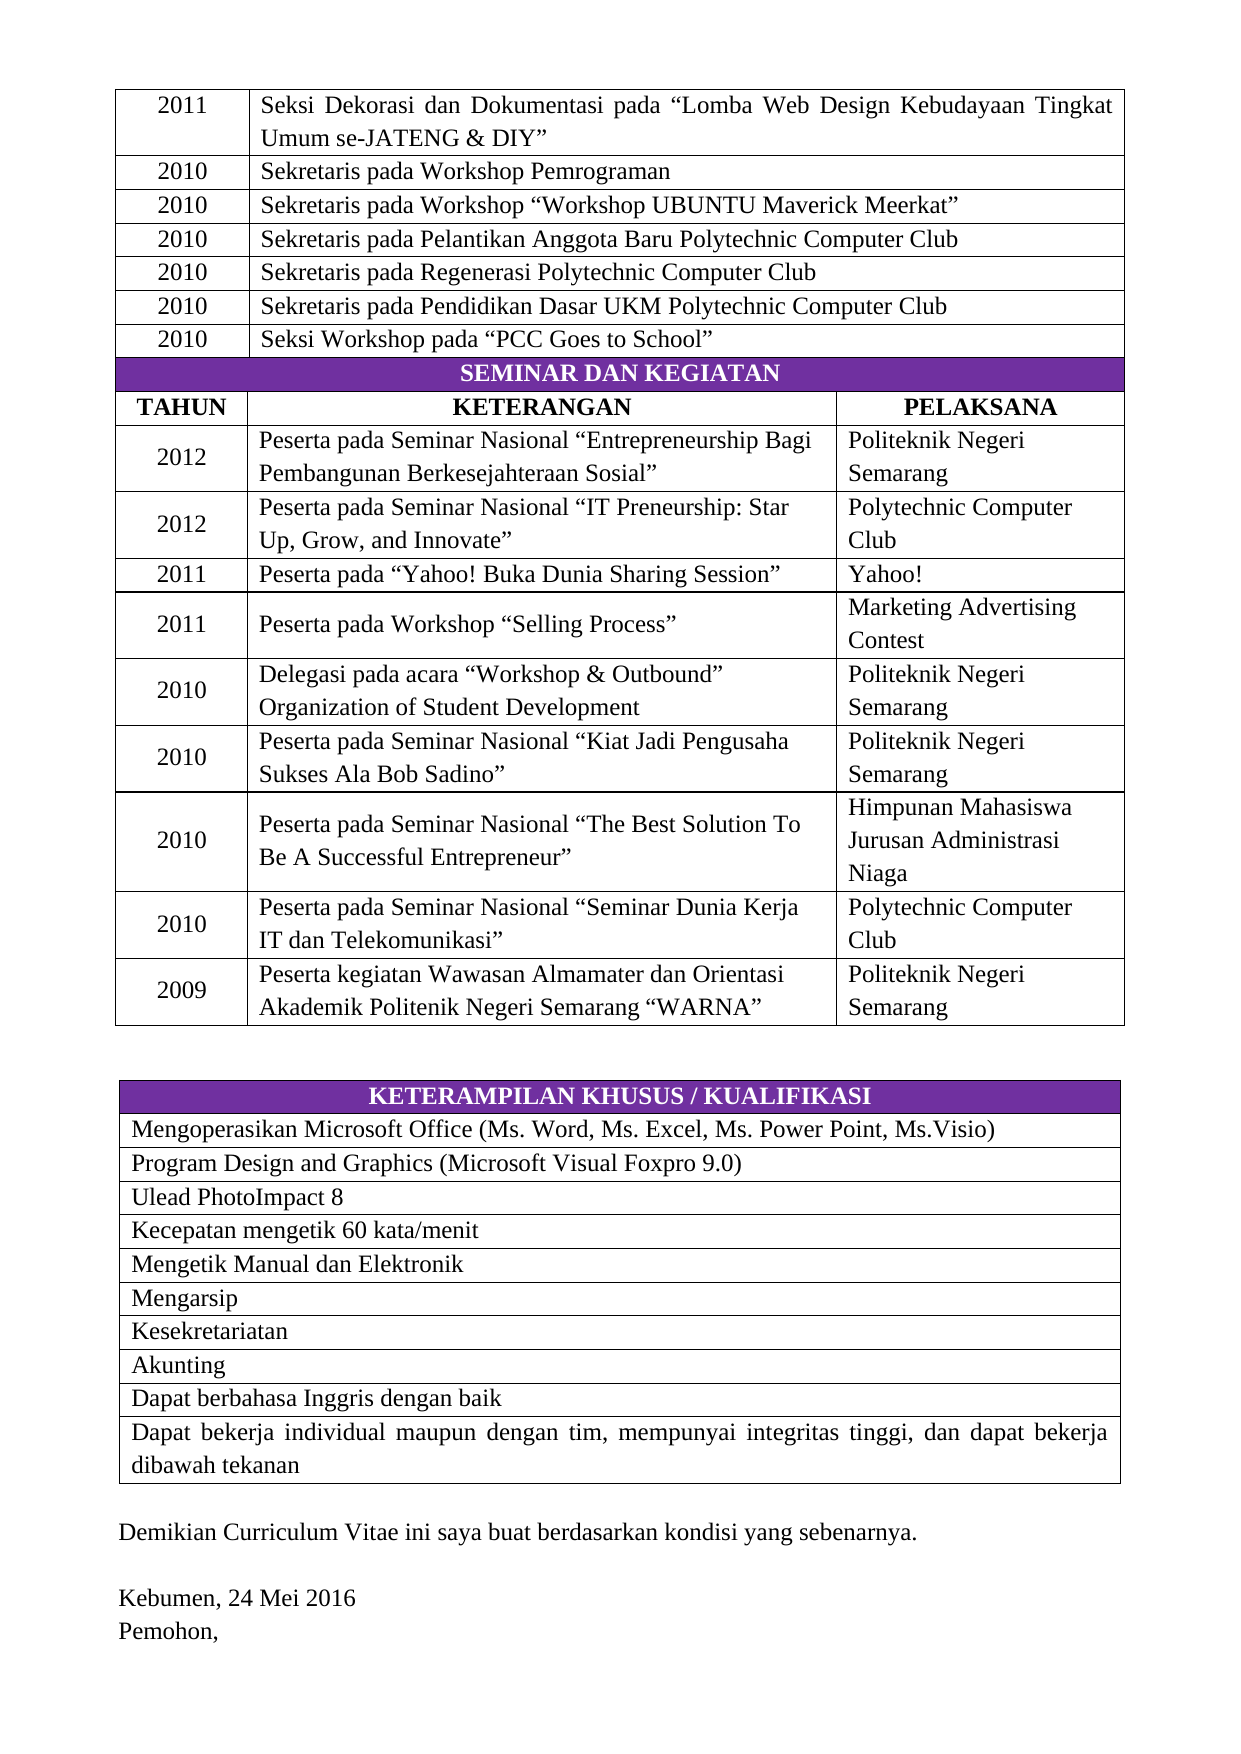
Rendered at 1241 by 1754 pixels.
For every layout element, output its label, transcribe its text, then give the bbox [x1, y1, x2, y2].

table_cell Politeknik Negeri Semarang [837, 426, 1124, 491]
table_cell PELAKSANA [837, 392, 1124, 424]
table_cell Yahoo! [837, 559, 1124, 591]
table_cell Peserta pada Seminar Nasional “Entrepreneurship Bagi Pembangunan Berkesejahteraan Sosial” [248, 426, 836, 491]
table_cell Delegasi pada acara “Workshop & Outbound” Organization of Student Development [248, 659, 836, 725]
table_cell Marketing Advertising Contest [837, 593, 1124, 658]
table_cell Himpunan Mahasiswa Jurusan Administrasi Niaga [837, 793, 1124, 891]
table_cell Mengetik Manual dan Elektronik [120, 1249, 1120, 1282]
table_cell 2011 [116, 593, 247, 658]
table_cell Polytechnic Computer Club [837, 892, 1124, 958]
table_cell 2011 [116, 90, 249, 155]
table_cell Peserta pada Seminar Nasional “Seminar Dunia Kerja IT dan Telekomunikasi” [248, 892, 836, 958]
table_header KETERAMPILAN KHUSUS / KUALIFIKASI [120, 1081, 1120, 1113]
table_cell 2012 [116, 426, 247, 491]
table_cell Program Design and Graphics (Microsoft Visual Foxpro 9.0) [120, 1148, 1120, 1181]
table_cell Peserta pada Seminar Nasional “IT Preneurship: Star Up, Grow, and Innovate” [248, 492, 836, 558]
table_cell Politeknik Negeri Semarang [837, 959, 1124, 1025]
table_cell Akunting [120, 1350, 1120, 1382]
table_cell 2010 [116, 224, 249, 256]
table_cell Ulead PhotoImpact 8 [120, 1182, 1120, 1214]
table_cell Seksi Workshop pada “PCC Goes to School” [250, 325, 1124, 357]
table_cell Sekretaris pada Regenerasi Polytechnic Computer Club [250, 257, 1124, 290]
text Kebumen, 24 Mei 2016 [118, 1583, 1122, 1612]
table_cell Kesekretariatan [120, 1316, 1120, 1349]
table_cell 2010 [116, 793, 247, 891]
table_cell Sekretaris pada Pelantikan Anggota Baru Polytechnic Computer Club [250, 224, 1124, 256]
text Demikian Curriculum Vitae ini saya buat berdasarkan kondisi yang sebenarnya. [118, 1517, 1122, 1546]
table_cell Sekretaris pada Pendidikan Dasar UKM Polytechnic Computer Club [250, 291, 1124, 323]
table_cell Sekretaris pada Workshop Pemrograman [250, 156, 1124, 189]
table_cell Peserta pada Seminar Nasional “Kiat Jadi Pengusaha Sukses Ala Bob Sadino” [248, 726, 836, 791]
table_cell 2010 [116, 892, 247, 958]
table_cell Peserta kegiatan Wawasan Almamater dan Orientasi Akademik Politenik Negeri Semarang “WARNA” [248, 959, 836, 1025]
table_cell Politeknik Negeri Semarang [837, 726, 1124, 791]
table_cell Peserta pada Seminar Nasional “The Best Solution To Be A Successful Entrepreneur” [248, 793, 836, 891]
table_cell Seksi Dekorasi dan Dokumentasi pada “Lomba Web Design Kebudayaan Tingkat Umum se-JATENG & DIY” [250, 90, 1124, 155]
table_cell 2010 [116, 156, 249, 189]
table_cell Peserta pada Workshop “Selling Process” [248, 593, 836, 658]
table_cell 2011 [116, 559, 247, 591]
text Pemohon, [118, 1616, 1122, 1645]
table_cell SEMINAR DAN KEGIATAN [116, 358, 1124, 391]
table_cell KETERANGAN [248, 392, 836, 424]
table_cell Dapat berbahasa Inggris dengan baik [120, 1384, 1120, 1416]
table_cell 2010 [116, 257, 249, 290]
table_cell Mengarsip [120, 1283, 1120, 1315]
table_cell 2010 [116, 659, 247, 725]
table_cell Kecepatan mengetik 60 kata/menit [120, 1215, 1120, 1248]
table_cell Polytechnic Computer Club [837, 492, 1124, 558]
table_cell 2010 [116, 190, 249, 223]
table_cell 2009 [116, 959, 247, 1025]
table_cell Peserta pada “Yahoo! Buka Dunia Sharing Session” [248, 559, 836, 591]
table_cell 2012 [116, 492, 247, 558]
table_cell Sekretaris pada Workshop “Workshop UBUNTU Maverick Meerkat” [250, 190, 1124, 223]
table_cell Dapat bekerja individual maupun dengan tim, mempunyai integritas tinggi, dan dapat bekerja dibawah tekanan [120, 1417, 1120, 1483]
table_cell 2010 [116, 325, 249, 357]
table_cell 2010 [116, 291, 249, 323]
table_cell Politeknik Negeri Semarang [837, 659, 1124, 725]
table_cell 2010 [116, 726, 247, 791]
table_cell TAHUN [116, 392, 247, 424]
table_cell Mengoperasikan Microsoft Office (Ms. Word, Ms. Excel, Ms. Power Point, Ms.Visio) [120, 1114, 1120, 1147]
